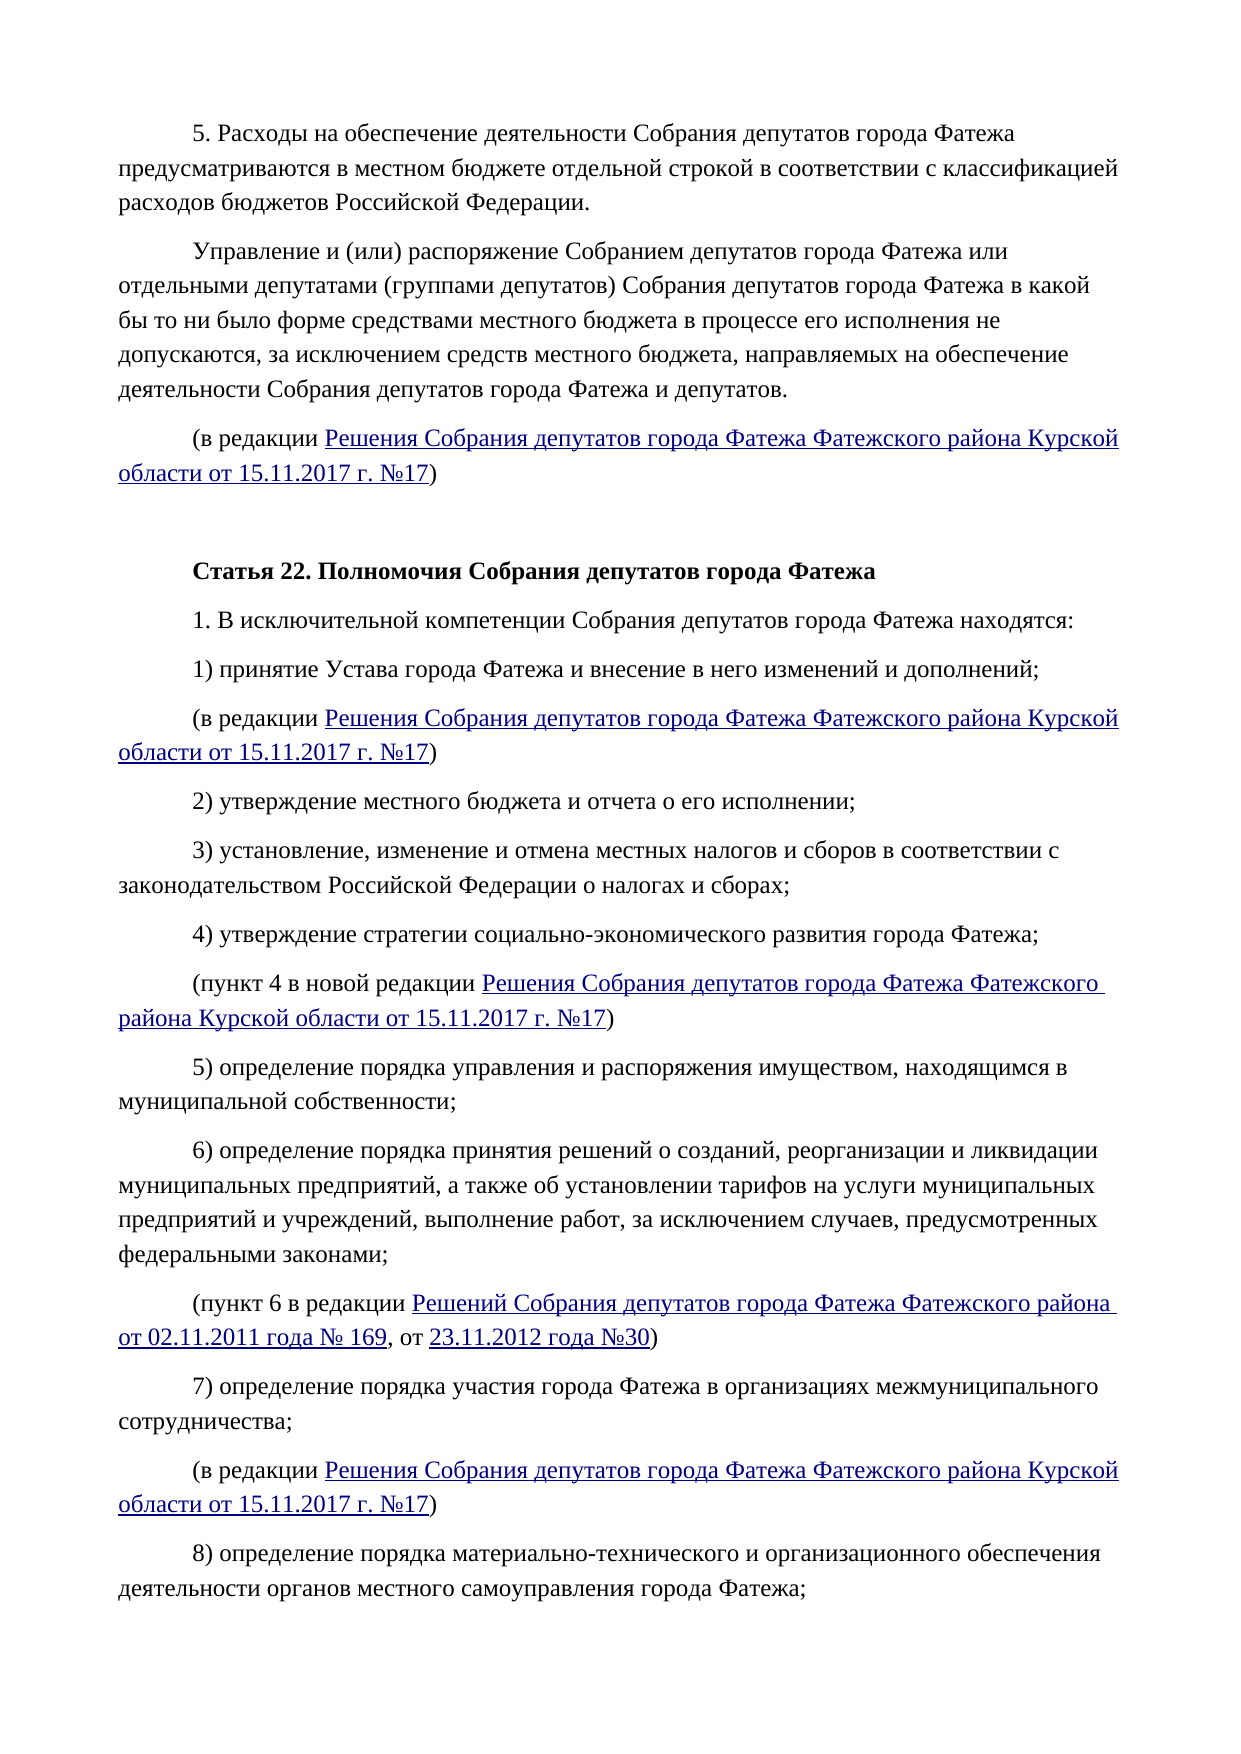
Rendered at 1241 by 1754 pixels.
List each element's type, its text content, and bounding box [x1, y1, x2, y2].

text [118, 1455, 1122, 1518]
text (пункт 6 в редакции Решений Собрания депутатов города Фатежа Фатежского района от 02.11.2011 года № 169, от 23.11.2012 года №30) [118, 1288, 1122, 1351]
text Статья 22. Полномочия Собрания депутатов города Фатежа [118, 556, 1122, 584]
text 2) утверждение местного бюджета и отчета о его исполнении; [118, 786, 1122, 815]
text 4) утверждение стратегии социально-экономического развития города Фатежа; [118, 919, 1122, 948]
text (пункт 4 в новой редакции Решения Собрания депутатов города Фатежа Фатежского района Курской области от 15.11.2017 г. №17) [118, 968, 1122, 1031]
text 5) определение порядка управления и распоряжения имуществом, находящимся в муниципальной собственности; [118, 1052, 1122, 1115]
text 1) принятие Устава города Фатежа и внесение в него изменений и дополнений; [118, 654, 1122, 683]
text 3) установление, изменение и отмена местных налогов и сборов в соответствии с законодательством Российской Федерации о налогах и сборах; [118, 836, 1122, 899]
text 8) определение порядка материально-технического и организационного обеспечения деятельности органов местного самоуправления города Фатежа; [118, 1538, 1122, 1602]
text Управление и (или) распоряжение Собранием депутатов города Фатежа или отдельными депутатами (группами депутатов) Собрания депутатов города Фатежа в какой бы то ни было форме средствами местного бюджета в процессе его исполнения не допускаются, за исключением средств местного бюджета, направляемых на обеспечение деятельности Собрания депутатов города Фатежа и депутатов. [118, 236, 1122, 403]
text (в редакции Решения Собрания депутатов города Фатежа Фатежского района Курской области от 15.11.2017 г. №17) [118, 423, 1122, 486]
text 7) определение порядка участия города Фатежа в организациях межмуниципального сотрудничества; [118, 1371, 1122, 1434]
text 1. В исключительной компетенции Собрания депутатов города Фатежа находятся: [118, 605, 1122, 633]
text 6) определение порядка принятия решений о созданий, реорганизации и ликвидации муниципальных предприятий, а также об установлении тарифов на услуги муниципальных предприятий и учреждений, выполнение работ, за исключением случаев, предусмотренных федеральными законами; [118, 1135, 1122, 1267]
text (в редакции Решения Собрания депутатов города Фатежа Фатежского района Курской области от 15.11.2017 г. №17) [118, 703, 1122, 766]
text 5. Расходы на обеспечение деятельности Собрания депутатов города Фатежа предусматриваются в местном бюджете отдельной строкой в соответствии с классификацией расходов бюджетов Российской Федерации. [118, 118, 1122, 216]
